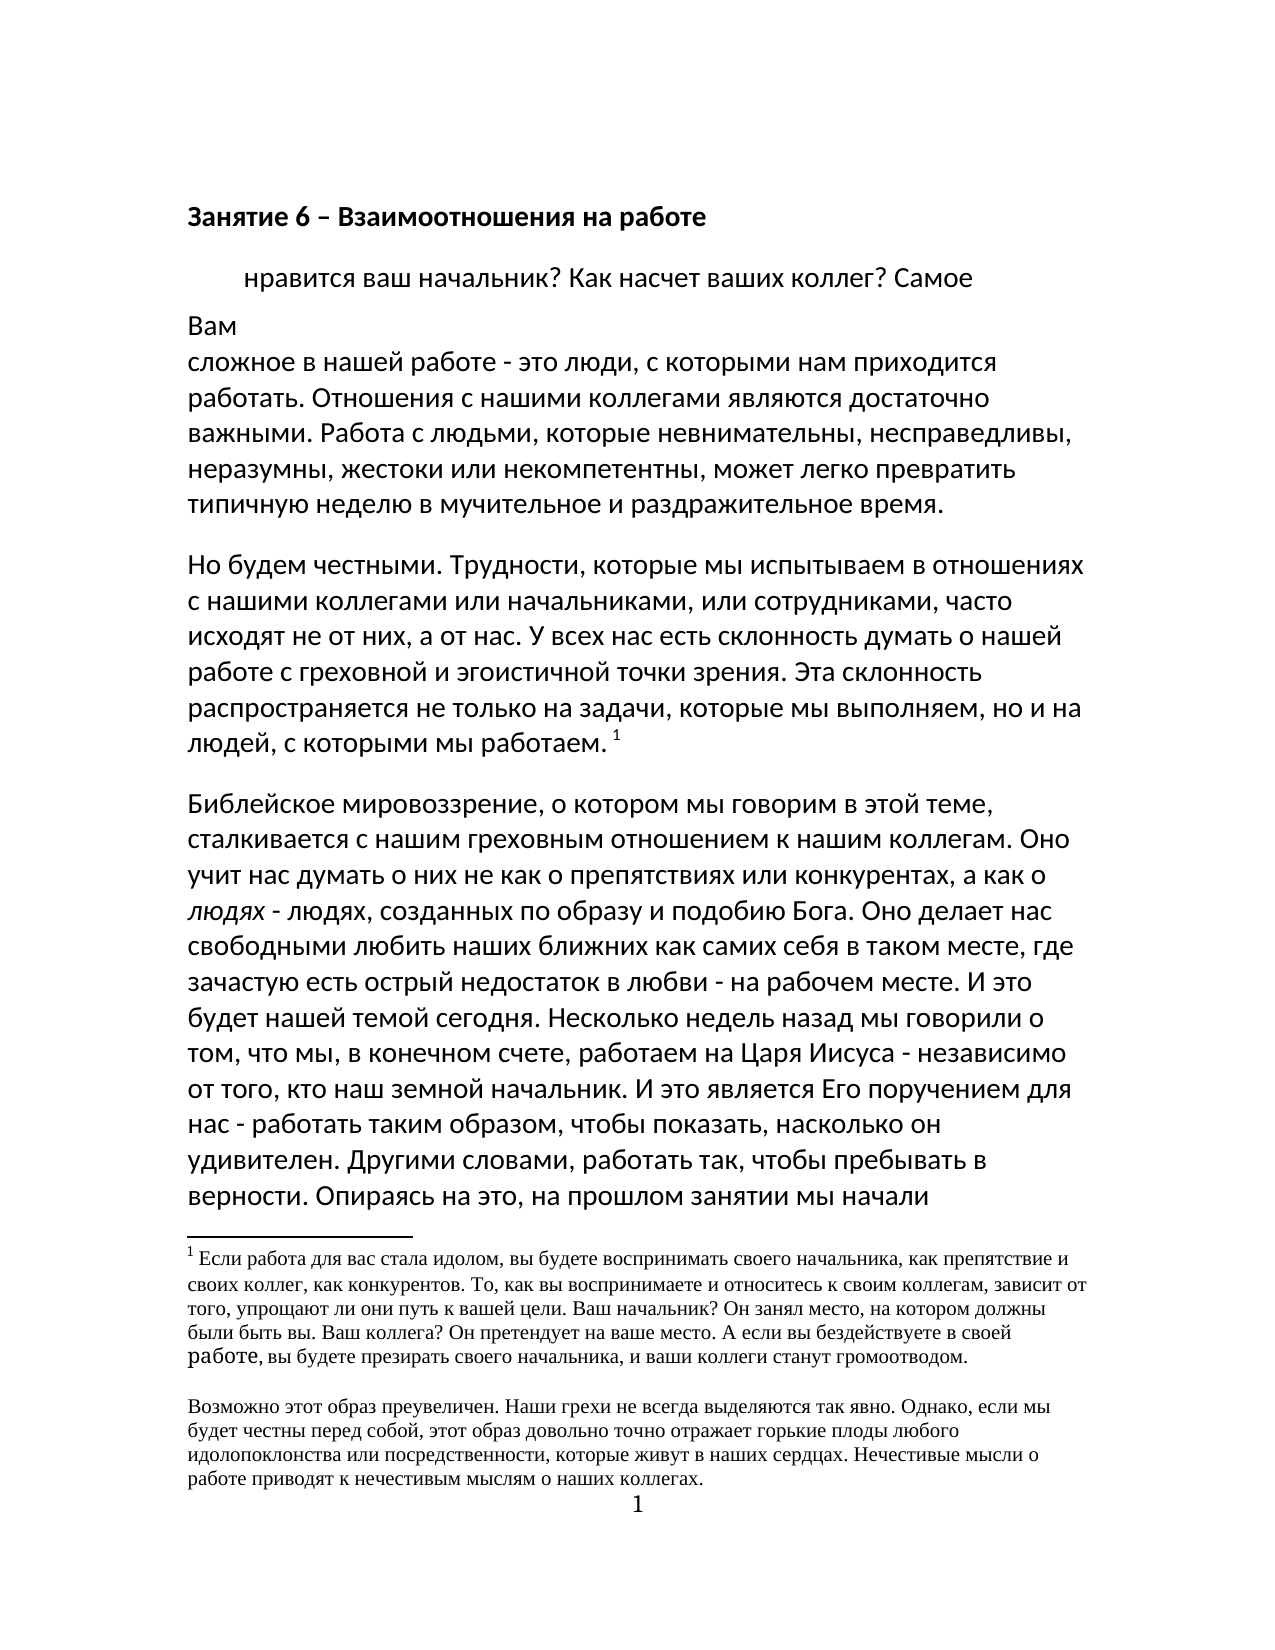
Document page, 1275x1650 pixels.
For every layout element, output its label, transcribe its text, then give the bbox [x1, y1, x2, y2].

text Но будем честными. Трудности, которые мы испытываем в отношениях с нашими коллегами или начальниками, или сотрудниками, часто исходят не от них, а от нас. У всех нас есть склонность думать о нашей работе с греховной и эгоистичной точки зрения. Эта склонность распространяется не только на задачи, которые мы выполняем, но и на людей, с которыми мы работаем. [187, 546, 1087, 760]
text Занятие 6 – Взаимоотношения на работе [187, 150, 1087, 234]
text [187, 785, 1087, 1212]
text Вам нравится ваш начальник? Как насчет ваших коллег? Самое сложное в нашей работе - это люди, с которыми нам приходится работать. Отношения с нашими коллегами являются достаточно важными. Работа с людьми, которые невнимательны, несправедливы, неразумны, жестоки или некомпетентны, может легко превратить типичную неделю в мучительное и раздражительное время. [187, 259, 1087, 521]
